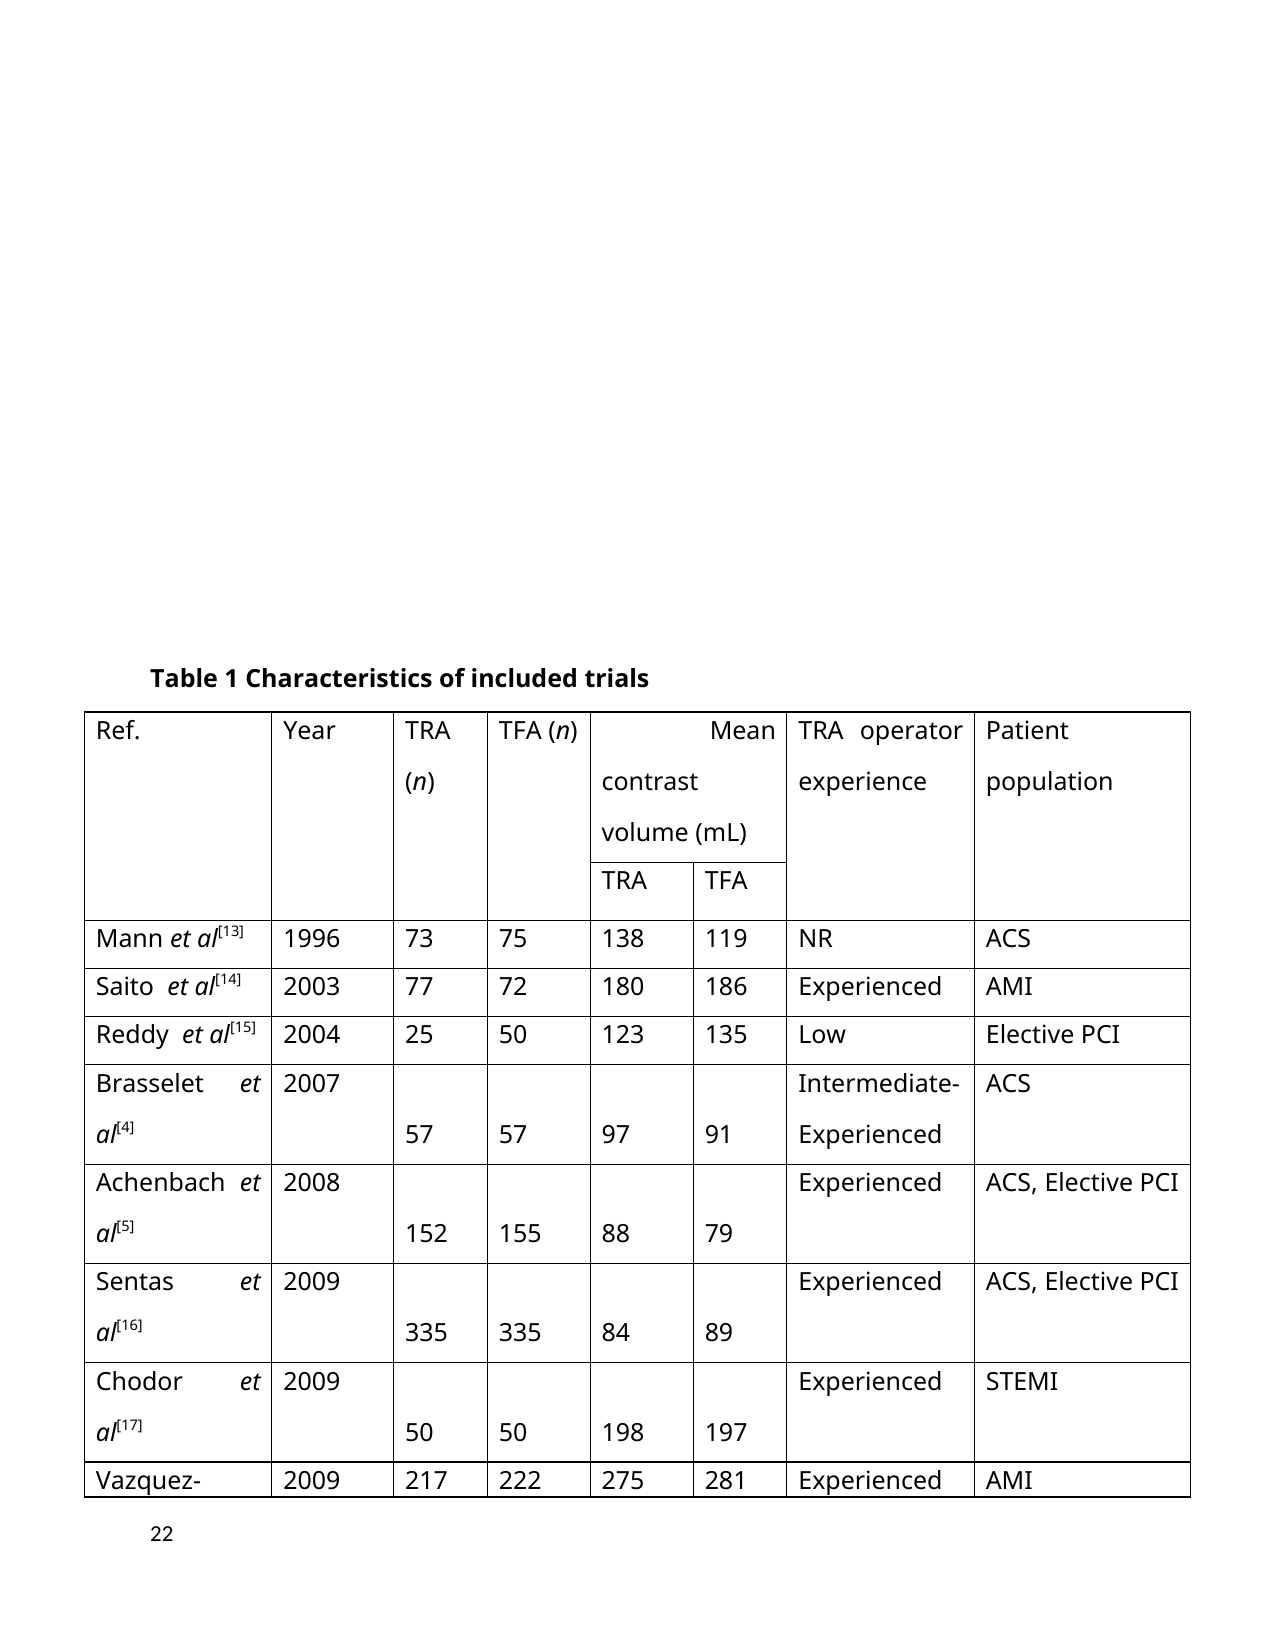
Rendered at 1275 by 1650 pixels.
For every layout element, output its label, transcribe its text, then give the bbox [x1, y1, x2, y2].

table_cell AMI [975, 1463, 1190, 1496]
table_header Ref. [85, 713, 271, 919]
table_cell 180 [591, 969, 693, 1016]
table_cell Experienced [787, 1363, 974, 1461]
table_cell 50 [394, 1363, 487, 1461]
table_cell 281 [694, 1463, 786, 1496]
text Table 1 Characteristics of included trials [150, 660, 1125, 694]
table_cell 25 [394, 1017, 487, 1064]
table_cell Low [787, 1017, 974, 1064]
table_cell 2009 [272, 1463, 393, 1496]
table_cell Brasselet et al[4] [85, 1065, 271, 1163]
table_cell STEMI [975, 1363, 1190, 1461]
table_cell 2003 [272, 969, 393, 1016]
table_cell 198 [591, 1363, 693, 1461]
table_cell 88 [591, 1165, 693, 1263]
table_cell 84 [591, 1264, 693, 1362]
table_cell 1996 [272, 921, 393, 968]
table_cell 91 [694, 1065, 786, 1163]
table_cell NR [787, 921, 974, 968]
table_cell AMI [975, 969, 1190, 1016]
table_cell 275 [591, 1463, 693, 1496]
table_header TFA (n) [488, 713, 590, 919]
table_cell 217 [394, 1463, 487, 1496]
table_cell 75 [488, 921, 590, 968]
table_cell 79 [694, 1165, 786, 1263]
table_cell 89 [694, 1264, 786, 1362]
table_cell 152 [394, 1165, 487, 1263]
table_cell TFA [694, 863, 786, 919]
table_cell Experienced [787, 1264, 974, 1362]
table_cell 57 [394, 1065, 487, 1163]
table_cell 2009 [272, 1363, 393, 1461]
table_cell Experienced [787, 1165, 974, 1263]
table_cell 77 [394, 969, 487, 1016]
table_cell Reddy et al[15] [85, 1017, 271, 1064]
table_cell 2009 [272, 1264, 393, 1362]
table_cell 50 [488, 1017, 590, 1064]
table_cell 138 [591, 921, 693, 968]
table_header Mean contrast volume (mL) [591, 713, 786, 862]
table_cell Experienced [787, 1463, 974, 1496]
table_cell TRA [591, 863, 693, 919]
table_cell 222 [488, 1463, 590, 1496]
table_cell Intermediate- Experienced [787, 1065, 974, 1163]
table_cell 72 [488, 969, 590, 1016]
table_cell ACS [975, 921, 1190, 968]
table_cell 57 [488, 1065, 590, 1163]
table_header TRA operator experience [787, 713, 974, 919]
table_cell Experienced [787, 969, 974, 1016]
table_cell Elective PCI [975, 1017, 1190, 1064]
table_cell ACS, Elective PCI [975, 1165, 1190, 1263]
table_cell Mann et al[13] [85, 921, 271, 968]
table_cell 119 [694, 921, 786, 968]
table_cell 97 [591, 1065, 693, 1163]
table_cell ACS [975, 1065, 1190, 1163]
table_cell 2007 [272, 1065, 393, 1163]
table_cell Achenbach et al[5] [85, 1165, 271, 1263]
table_cell 155 [488, 1165, 590, 1263]
table_cell Chodor et al[17] [85, 1363, 271, 1461]
table_cell 335 [488, 1264, 590, 1362]
table_cell Saito et al[14] [85, 969, 271, 1016]
table_cell ACS, Elective PCI [975, 1264, 1190, 1362]
table_header Patient population [975, 713, 1190, 919]
table_cell Sentas et al[16] [85, 1264, 271, 1362]
table_cell 135 [694, 1017, 786, 1064]
table_cell 123 [591, 1017, 693, 1064]
table_cell 2004 [272, 1017, 393, 1064]
table_cell 197 [694, 1363, 786, 1461]
table_cell 73 [394, 921, 487, 968]
table_header Year [272, 713, 393, 919]
table_cell 50 [488, 1363, 590, 1461]
table_cell 335 [394, 1264, 487, 1362]
table_header TRA (n) [394, 713, 487, 919]
table_cell 186 [694, 969, 786, 1016]
table_cell 2008 [272, 1165, 393, 1263]
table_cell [85, 1463, 271, 1496]
